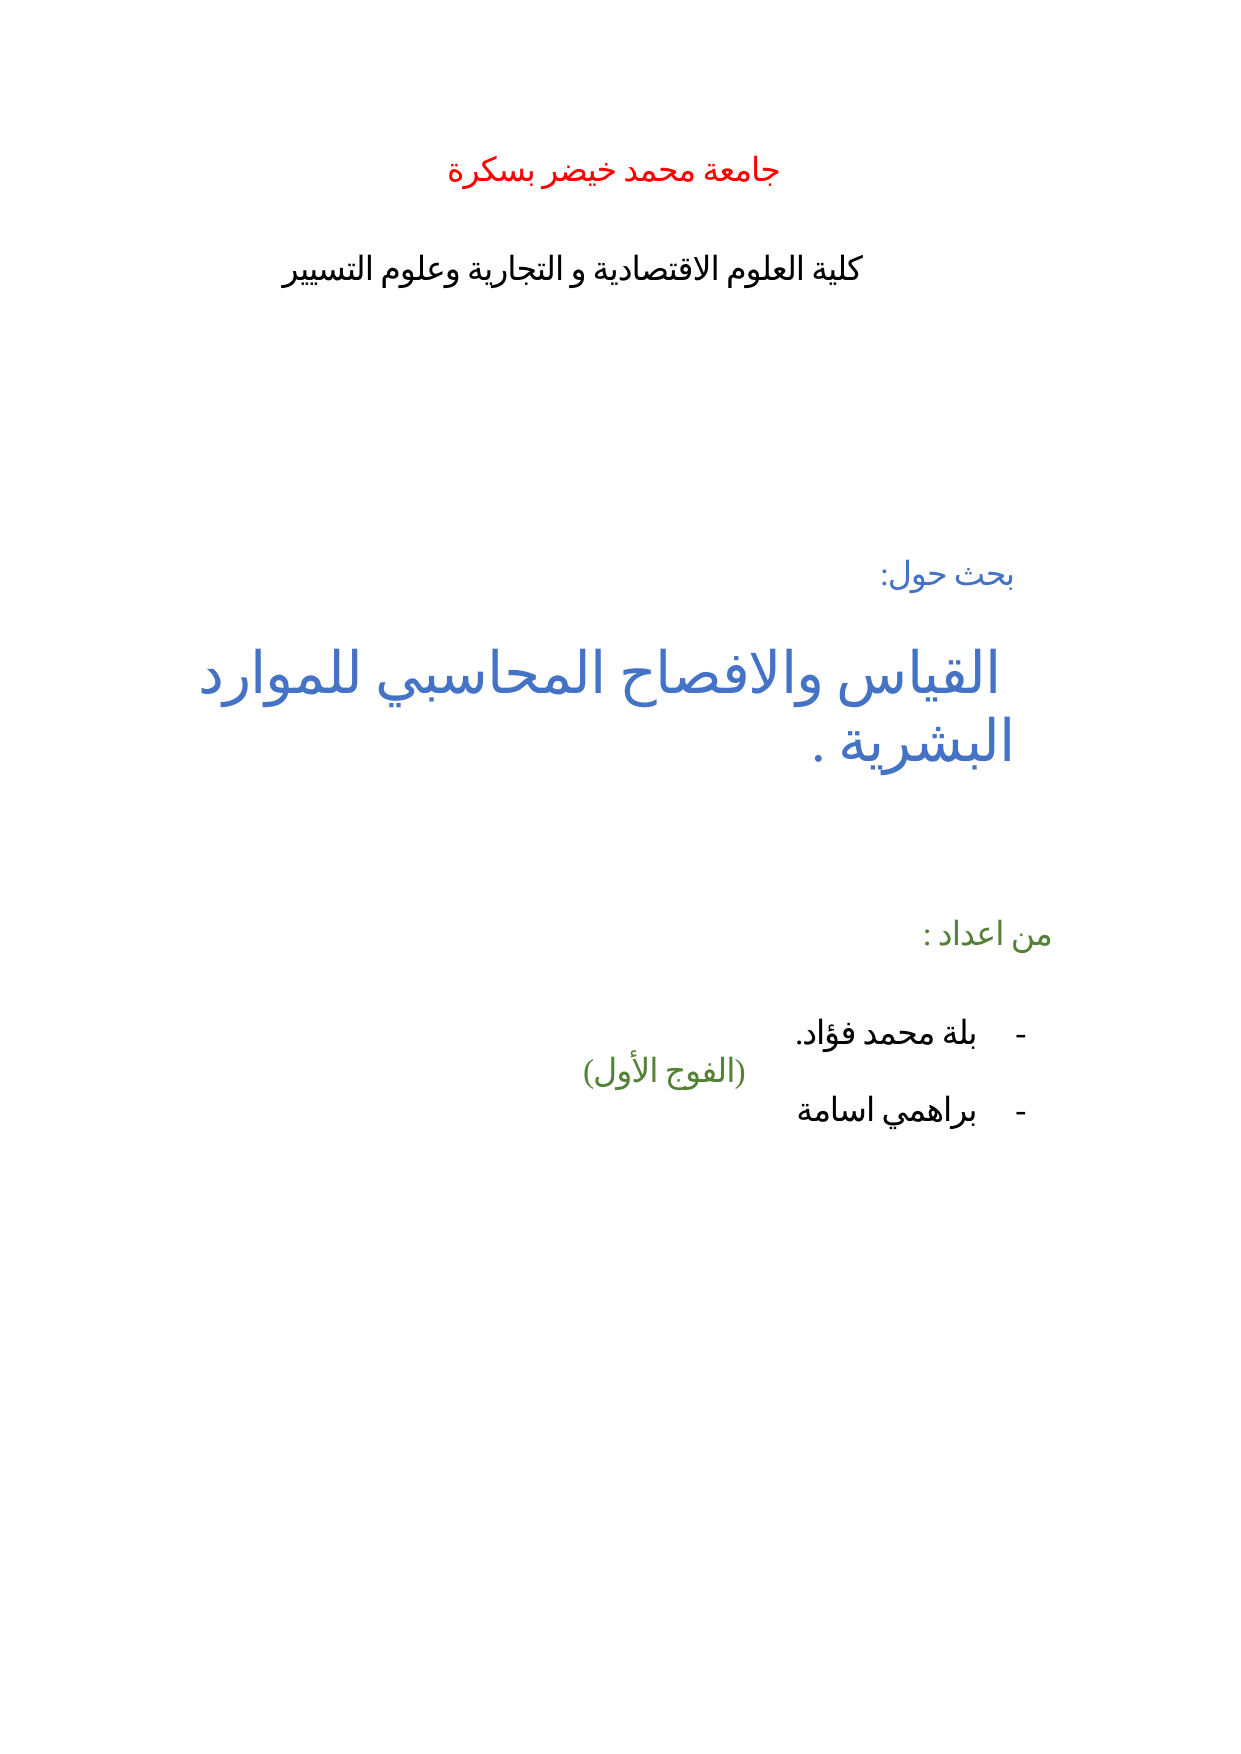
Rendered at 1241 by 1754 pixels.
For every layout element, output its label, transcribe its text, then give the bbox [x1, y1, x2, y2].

title بحث حول: [187, 554, 1015, 593]
title كلية العلوم الاقتصادية و التجارية وعلوم التسيير [187, 249, 1053, 287]
title براهمي اسامة [187, 1090, 1015, 1128]
title من اعداد : [187, 914, 1053, 953]
title بلة محمد فؤاد. [187, 1013, 1015, 1052]
title القياس والافصاح المحاسبي للموارد البشرية . [187, 639, 1015, 774]
title (الفوج الأول) [187, 1052, 1053, 1090]
title جامعة محمد خيضر بسكرة [187, 150, 1053, 188]
